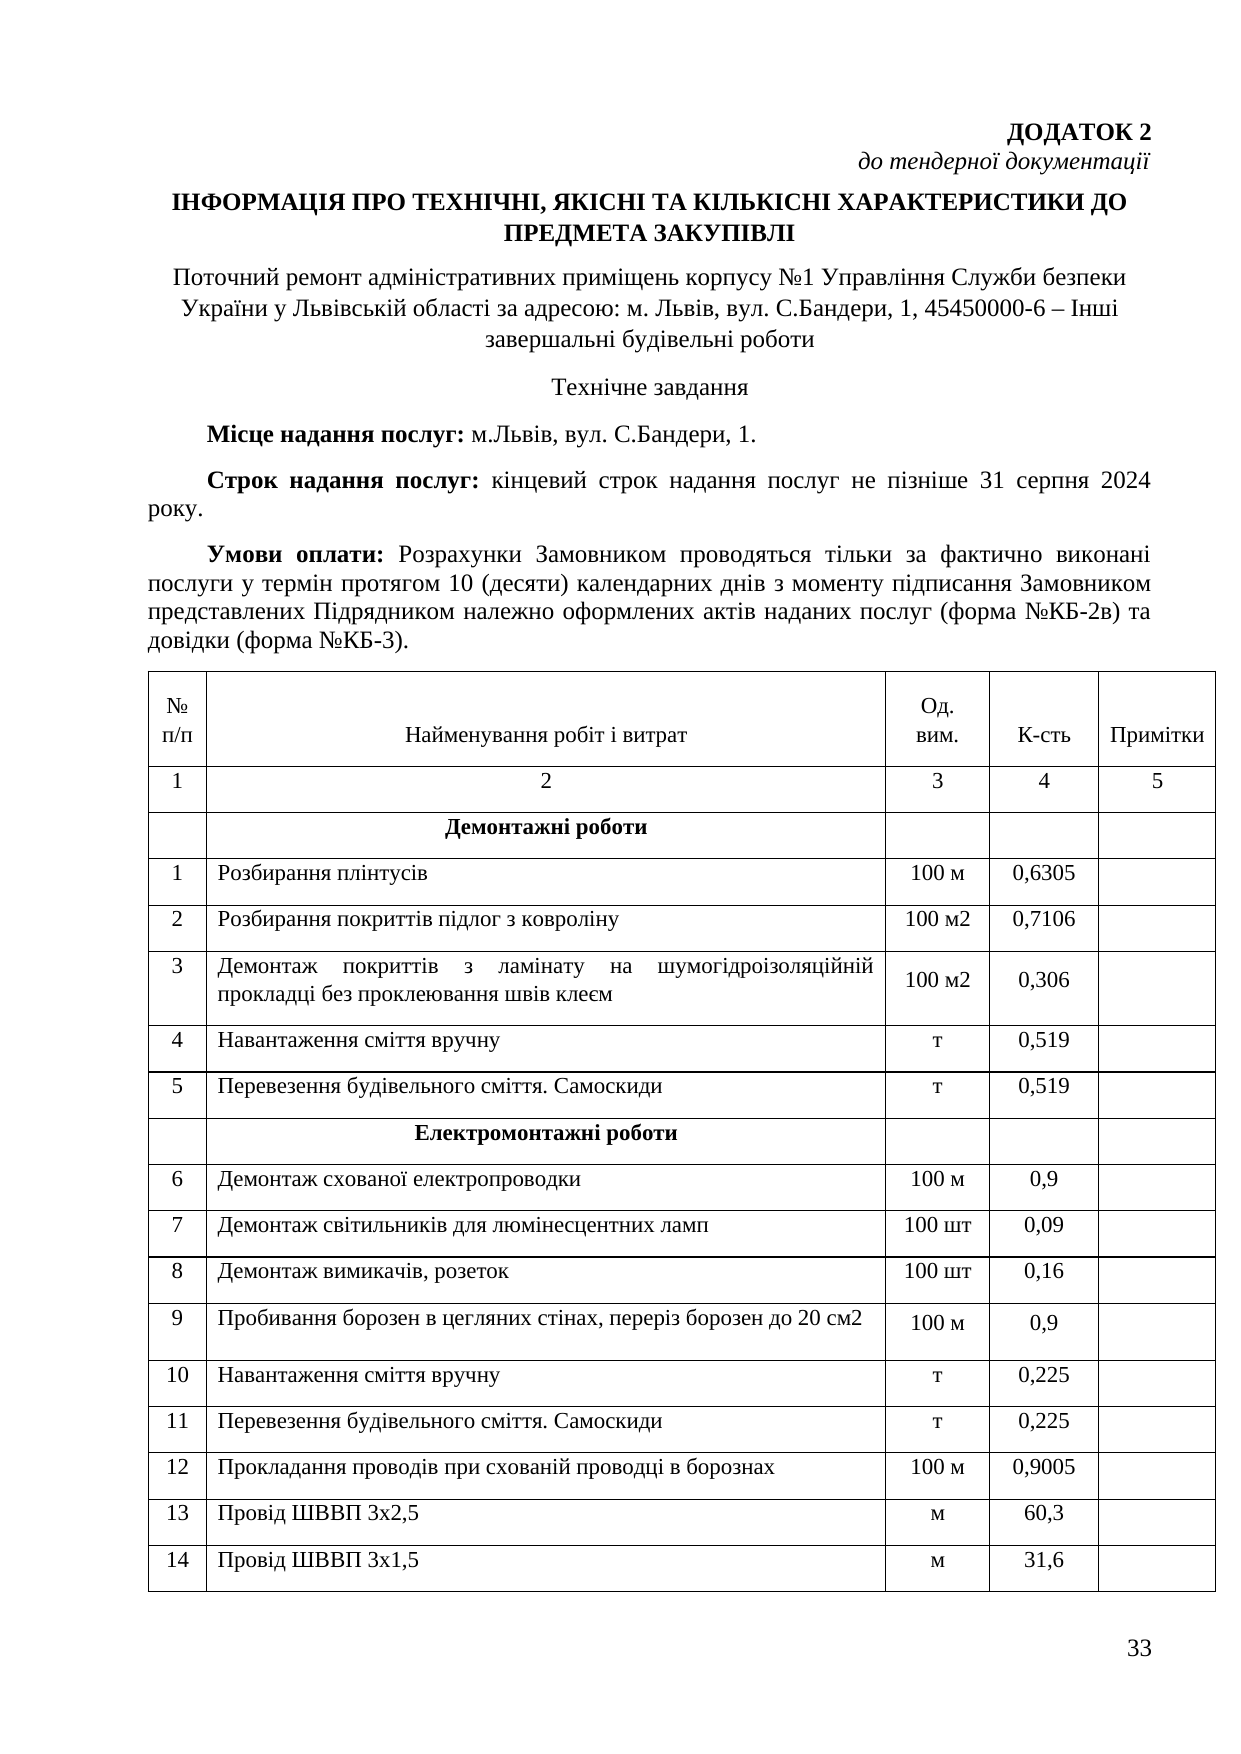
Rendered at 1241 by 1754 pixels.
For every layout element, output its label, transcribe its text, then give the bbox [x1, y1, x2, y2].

table_cell 3 [149, 952, 206, 1025]
table_cell 4 [149, 1026, 206, 1071]
table_cell 0,519 [990, 1073, 1098, 1117]
text Поточний ремонт адміністративних приміщень корпусу №1 Управління Служби безпеки України у Львівській області за адресою: м. Львів, вул. С.Бандери, 1, 45450000-6 – Інші завершальні будівельні роботи [148, 262, 1152, 353]
table_header Найменування робіт і витрат [207, 672, 885, 766]
table_cell [886, 1119, 989, 1164]
table_cell т [886, 1361, 989, 1406]
table_cell [1099, 1304, 1215, 1360]
table_cell [1099, 1258, 1215, 1303]
table_cell Провiд ШВВП 3х2,5 [207, 1500, 885, 1544]
table_cell [990, 1119, 1098, 1164]
table_cell Демонтаж покриттів з ламінату на шумогідроізоляційній прокладці без проклеювання швів клеєм [207, 952, 885, 1025]
table_cell 10 [149, 1361, 206, 1406]
table_cell 1 [149, 859, 206, 904]
table_cell т [886, 1026, 989, 1071]
table_cell Демонтажні роботи [207, 813, 885, 858]
table_cell т [886, 1073, 989, 1117]
table_cell 5 [1099, 767, 1215, 812]
table_cell м [886, 1546, 989, 1591]
table_cell 12 [149, 1453, 206, 1498]
text до тендерної документації [737, 146, 1152, 175]
table_cell Електромонтажні роботи [207, 1119, 885, 1164]
table_cell 0,9 [990, 1165, 1098, 1210]
table_cell [1099, 1361, 1215, 1406]
table_cell Демонтаж вимикачів, розеток [207, 1258, 885, 1303]
table_header Примітки [1099, 672, 1215, 766]
table_cell [1099, 906, 1215, 951]
table_cell [1099, 1407, 1215, 1452]
table_cell 2 [207, 767, 885, 812]
table_cell 5 [149, 1073, 206, 1117]
table_cell Розбирання плінтусів [207, 859, 885, 904]
table_cell [149, 813, 206, 858]
table_cell 0,9 [990, 1304, 1098, 1360]
table_cell 1 [149, 767, 206, 812]
table_cell 3 [886, 767, 989, 812]
table_cell [886, 813, 989, 858]
table_cell [990, 813, 1098, 858]
table_cell Провiд ШВВП 3х1,5 [207, 1546, 885, 1591]
table_header К-сть [990, 672, 1098, 766]
table_cell 14 [149, 1546, 206, 1591]
table_cell [1099, 1119, 1215, 1164]
table_cell Перевезення будівельного сміття. Самоскиди [207, 1073, 885, 1117]
table_cell Навантаження сміття вручну [207, 1361, 885, 1406]
table_cell [1099, 1165, 1215, 1210]
table_cell 100 м [886, 859, 989, 904]
table_cell 0,6305 [990, 859, 1098, 904]
table_cell 31,6 [990, 1546, 1098, 1591]
table_cell 7 [149, 1211, 206, 1256]
text Строк надання послуг: кінцевий строк надання послуг не пізніше 31 серпня 2024 року. [148, 465, 1152, 522]
table_cell [1099, 1546, 1215, 1591]
text Місце надання послуг: м.Львів, вул. С.Бандери, 1. [148, 419, 1152, 448]
table_cell 100 м [886, 1304, 989, 1360]
table_cell Прокладання проводів при схованій проводці в борознах [207, 1453, 885, 1498]
text Технічне завдання [148, 372, 1152, 400]
table_cell [1099, 859, 1215, 904]
table_cell 0,306 [990, 952, 1098, 1025]
table_cell 0,7106 [990, 906, 1098, 951]
table_cell 4 [990, 767, 1098, 812]
text ДОДАТОК 2 [737, 117, 1152, 146]
table_cell Демонтаж світильників для люмінесцентних ламп [207, 1211, 885, 1256]
table_cell 11 [149, 1407, 206, 1452]
table_cell м [886, 1500, 989, 1544]
table_cell [1099, 1453, 1215, 1498]
table_cell 100 м2 [886, 952, 989, 1025]
table_cell 0,16 [990, 1258, 1098, 1303]
table_cell [1099, 1026, 1215, 1071]
table_cell 60,3 [990, 1500, 1098, 1544]
table_cell 8 [149, 1258, 206, 1303]
table_cell [1099, 813, 1215, 858]
table_cell [1099, 1500, 1215, 1544]
table_cell 0,9005 [990, 1453, 1098, 1498]
table_cell [149, 1119, 206, 1164]
table_cell 100 м [886, 1165, 989, 1210]
table_cell Демонтаж схованої електропроводки [207, 1165, 885, 1210]
table_cell [1099, 952, 1215, 1025]
table_header № п/п [149, 672, 206, 766]
table_cell Розбирання покриттів підлог з ковроліну [207, 906, 885, 951]
table_cell 100 м [886, 1453, 989, 1498]
table_cell [1099, 1211, 1215, 1256]
table_cell 100 шт [886, 1258, 989, 1303]
table_cell 0,519 [990, 1026, 1098, 1071]
table_cell т [886, 1407, 989, 1452]
table_cell Перевезення будівельного сміття. Самоскиди [207, 1407, 885, 1452]
table_cell 9 [149, 1304, 206, 1360]
text Умови оплати: Розрахунки Замовником проводяться тільки за фактично виконані послуги у термін протягом 10 (десяти) календарних днів з моменту підписання Замовником представлених Підрядником належно оформлених актів наданих послуг (форма №КБ-2в) та довідки (форма №КБ-3). [148, 539, 1152, 654]
table_cell Пробивання борозен в цегляних стінах, переріз борозен до 20 см2 [207, 1304, 885, 1360]
table_cell 0,09 [990, 1211, 1098, 1256]
table_cell 2 [149, 906, 206, 951]
table_cell [1099, 1073, 1215, 1117]
table_cell 6 [149, 1165, 206, 1210]
table_cell 0,225 [990, 1407, 1098, 1452]
table_cell Навантаження сміття вручну [207, 1026, 885, 1071]
table_cell 100 м2 [886, 906, 989, 951]
table_cell 13 [149, 1500, 206, 1544]
table_cell 100 шт [886, 1211, 989, 1256]
table_cell 0,225 [990, 1361, 1098, 1406]
list ІНФОРМАЦІЯ ПРО ТЕХНІЧНІ, ЯКІСНІ ТА КІЛЬКІСНІ ХАРАКТЕРИСТИКИ ДО ПРЕДМЕТА ЗАКУПІВЛІ [148, 187, 1152, 247]
table_header Од. вим. [886, 672, 989, 766]
